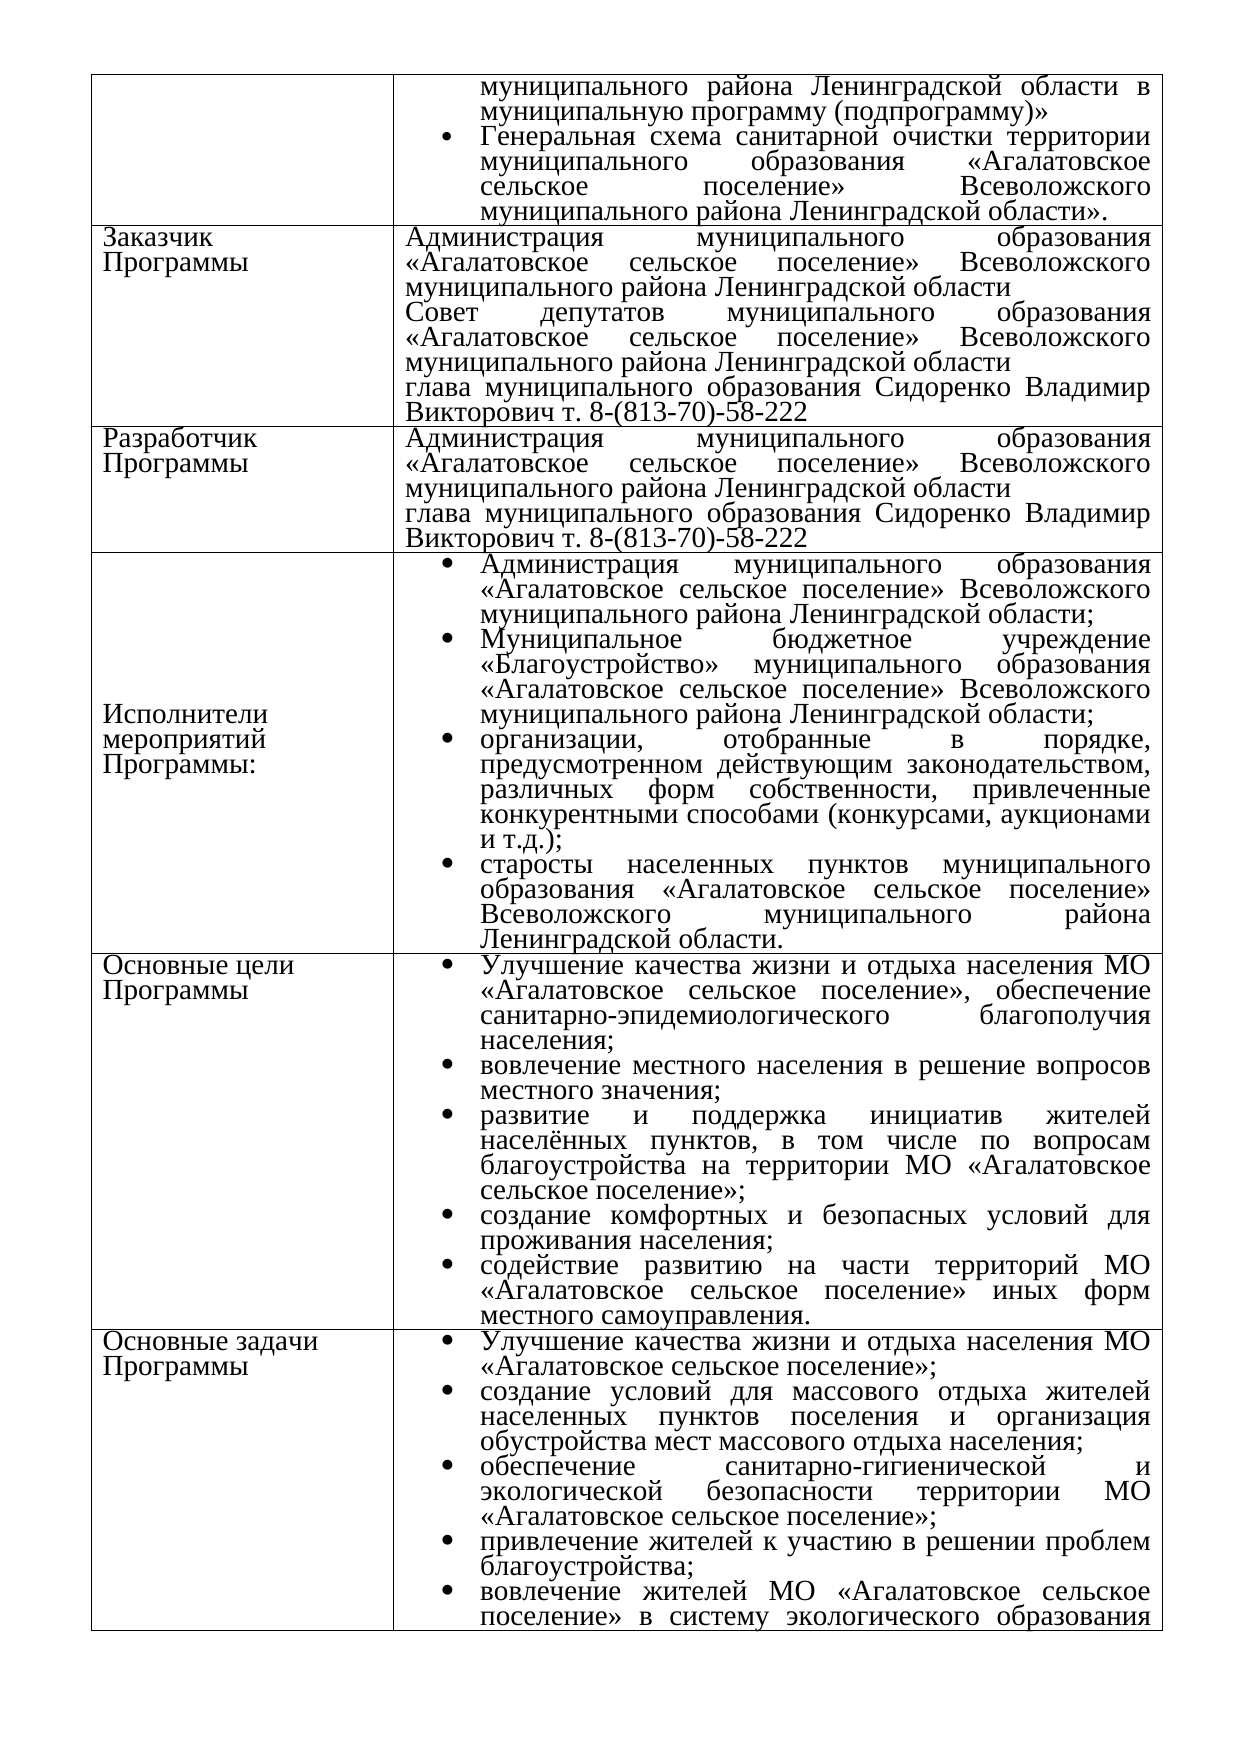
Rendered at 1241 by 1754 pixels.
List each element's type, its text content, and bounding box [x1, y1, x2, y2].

table_cell Разработчик Программы [92, 427, 393, 552]
table_cell Заказчик Программы [92, 226, 393, 426]
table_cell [92, 75, 393, 225]
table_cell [92, 1330, 393, 1630]
table_cell Администрация муниципального образования «Агалатовское сельское поселение» Всеволожского муниципального района Ленинградской области глава муниципального образования Сидоренко Владимир Викторович т. 8-(813-70)-58-222 [394, 427, 1162, 552]
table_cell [394, 75, 1162, 225]
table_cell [394, 1330, 1162, 1630]
table_cell Основные цели Программы [92, 954, 393, 1329]
table_cell Администрация муниципального образования «Агалатовское сельское поселение» Всеволожского муниципального района Ленинградской области Совет депутатов муниципального образования «Агалатовское сельское поселение» Всеволожского муниципального района Ленинградской области глава муниципального образования Сидоренко Владимир Викторович т. 8-(813-70)-58-222 [394, 226, 1162, 426]
table_cell Исполнители мероприятий Программы: [92, 553, 393, 953]
table_cell Улучшение качества жизни и отдыха населения МО «Агалатовское сельское поселение», обеспечение санитарно-эпидемиологического благополучия населения; вовлечение местного населения в решение вопросов местного значения; развитие и поддержка инициатив жителей населённых пунктов, в том числе по вопросам благоустройства на территории МО «Агалатовское сельское поселение»; создание комфортных и безопасных условий для проживания населения; содействие развитию на части территорий МО «Агалатовское сельское поселение» иных форм местного самоуправления. [394, 954, 1162, 1329]
table_cell Администрация муниципального образования «Агалатовское сельское поселение» Всеволожского муниципального района Ленинградской области; Муниципальное бюджетное учреждение «Благоустройство» муниципального образования «Агалатовское сельское поселение» Всеволожского муниципального района Ленинградской области; организации, отобранные в порядке, предусмотренном действующим законодательством, различных форм собственности, привлеченные конкурентными способами (конкурсами, аукционами и т.д.); старосты населенных пунктов муниципального образования «Агалатовское сельское поселение» Всеволожского муниципального района Ленинградской области. [394, 553, 1162, 953]
